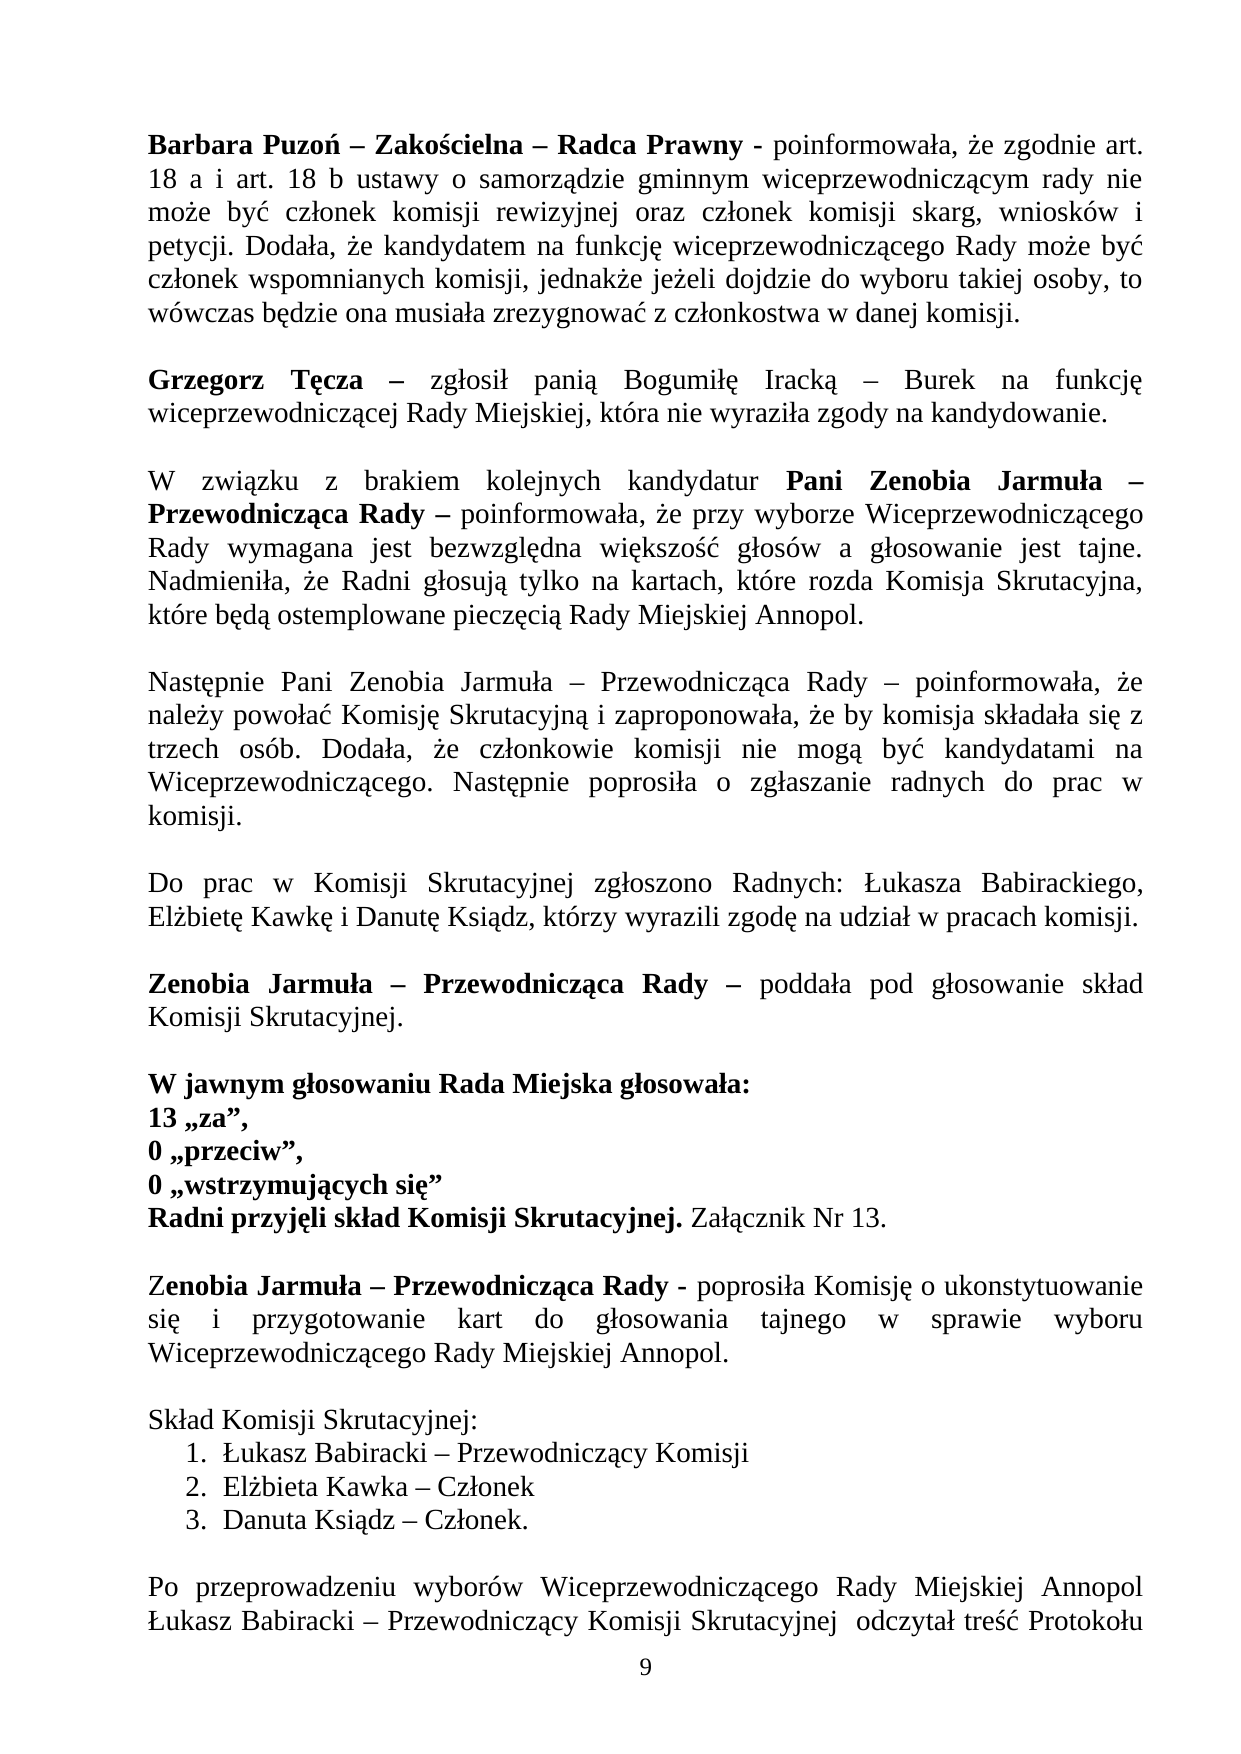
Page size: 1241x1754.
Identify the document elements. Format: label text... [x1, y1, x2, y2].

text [148, 1569, 1144, 1637]
text 0 „przeciw”, [148, 1133, 1144, 1167]
text Skład Komisji Skrutacyjnej: [148, 1402, 1144, 1435]
text W jawnym głosowaniu Rada Miejska głosowała: [148, 1066, 1144, 1100]
text Następnie Pani Zenobia Jarmuła – Przewodnicząca Rady – poinformowała, że należy powołać Komisję Skrutacyjną i zaproponowała, że by komisja składała się z trzech osób. Dodała, że członkowie komisji nie mogą być kandydatami na Wiceprzewodniczącego. Następnie poprosiła o zgłaszanie radnych do prac w komisji. [148, 664, 1144, 832]
text Do prac w Komisji Skrutacyjnej zgłoszono Radnych: Łukasza Babirackiego, Elżbietę Kawkę i Danutę Ksiądz, którzy wyrazili zgodę na udział w pracach komisji. [148, 865, 1144, 932]
text 0 „wstrzymujących się” [148, 1167, 1144, 1201]
text W związku z brakiem kolejnych kandydatur Pani Zenobia Jarmuła – Przewodnicząca Rady – poinformowała, że przy wyborze Wiceprzewodniczącego Rady wymagana jest bezwzględna większość głosów a głosowanie jest tajne. Nadmieniła, że Radni głosują tylko na kartach, które rozda Komisja Skrutacyjna, które będą ostemplowane pieczęcią Rady Miejskiej Annopol. [148, 463, 1144, 630]
text Zenobia Jarmuła – Przewodnicząca Rady – poddała pod głosowanie skład Komisji Skrutacyjnej. [148, 966, 1144, 1033]
list Elżbieta Kawka – Członek [185, 1469, 1144, 1502]
list Łukasz Babiracki – Przewodniczący Komisji [185, 1435, 1144, 1469]
text Barbara Puzoń – Zakościelna – Radca Prawny - poinformowała, że zgodnie art. 18 a i art. 18 b ustawy o samorządzie gminnym wiceprzewodniczącym rady nie może być członek komisji rewizyjnej oraz członek komisji skarg, wniosków i petycji. Dodała, że kandydatem na funkcję wiceprzewodniczącego Rady może być członek wspomnianych komisji, jednakże jeżeli dojdzie do wyboru takiej osoby, to wówczas będzie ona musiała zrezygnować z członkostwa w danej komisji. [148, 127, 1144, 328]
text 13 „za”, [148, 1100, 1144, 1133]
text Grzegorz Tęcza – zgłosił panią Bogumiłę Iracką – Burek na funkcję wiceprzewodniczącej Rady Miejskiej, która nie wyraziła zgody na kandydowanie. [148, 362, 1144, 429]
text Zenobia Jarmuła – Przewodnicząca Rady - poprosiła Komisję o ukonstytuowanie się i przygotowanie kart do głosowania tajnego w sprawie wyboru Wiceprzewodniczącego Rady Miejskiej Annopol. [148, 1268, 1144, 1368]
list Danuta Ksiądz – Członek. [185, 1502, 1144, 1536]
text Radni przyjęli skład Komisji Skrutacyjnej. Załącznik Nr 13. [148, 1201, 1144, 1234]
